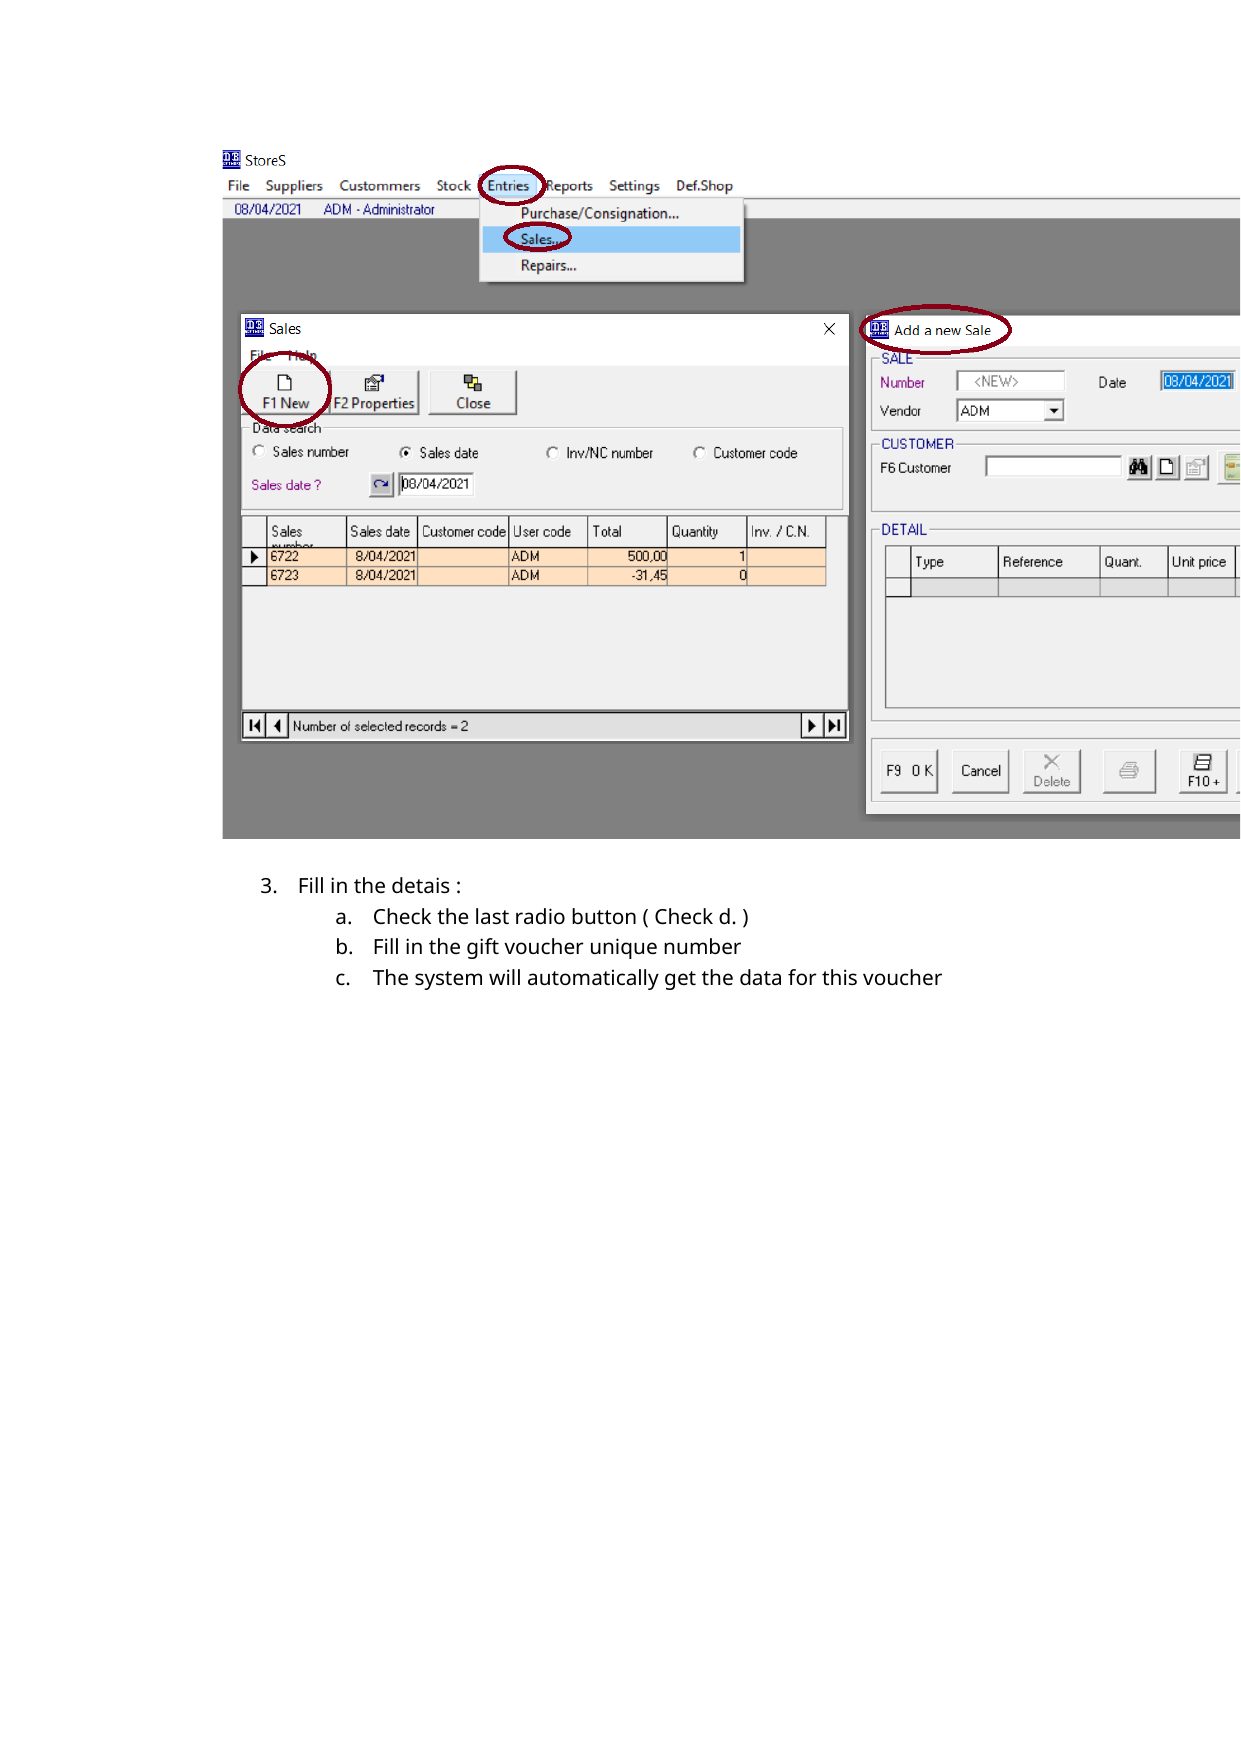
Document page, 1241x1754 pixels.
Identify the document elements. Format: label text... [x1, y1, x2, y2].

list Fill in the detais : [260, 871, 1093, 899]
list Fill in the gift voucher unique number [335, 932, 1093, 961]
list The system will automatically get the data for this voucher [335, 963, 1093, 991]
list Check the last radio button ( Check d. ) [335, 902, 1093, 930]
picture [222, 147, 1241, 839]
